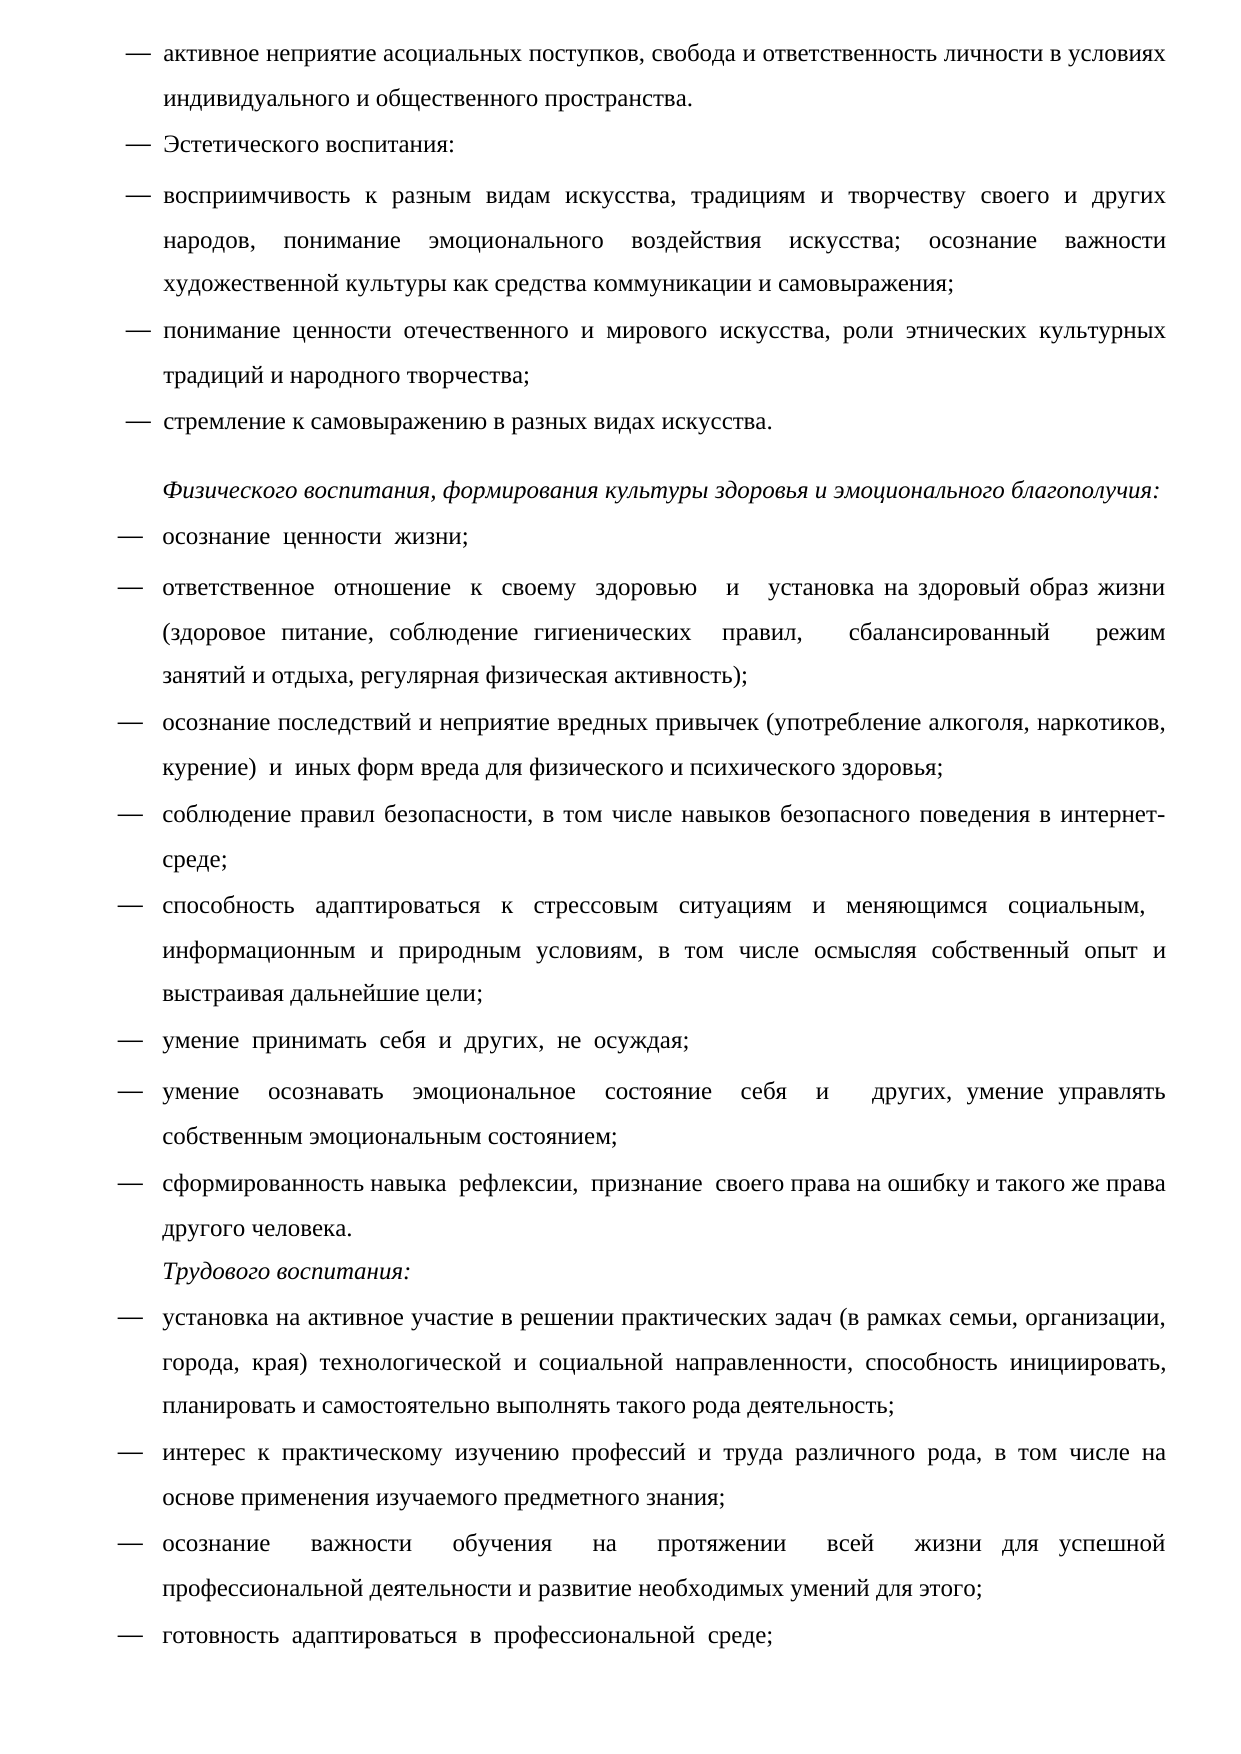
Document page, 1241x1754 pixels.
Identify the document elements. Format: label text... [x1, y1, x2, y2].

list ответственное отношение к своему здоровью и установка на здоровый образ жизни (здоровое питание, соблюдение гигиенических правил, сбалансированный режим занятий и отдыха, регулярная физическая активность); [118, 569, 1167, 689]
list осознание ценности жизни; [118, 518, 1167, 552]
text Трудового воспитания: [88, 1256, 1167, 1284]
text Физического воспитания, формирования культуры здоровья и эмоционального благополучия: [88, 475, 1167, 504]
list умение принимать себя и других, не осуждая; [118, 1022, 1167, 1056]
list соблюдение правил безопасности, в том числе навыков безопасного поведения в интернет-среде; [118, 795, 1167, 872]
list готовность адаптироваться в профессиональной среде; [118, 1617, 1167, 1651]
list умение осознавать эмоциональное состояние себя и других, умение управлять собственным эмоциональным состоянием; [118, 1073, 1167, 1150]
list установка на активное участие в решении практических задач (в рамках семьи, организации, города, края) технологической и социальной направленности, способность инициировать, планировать и самостоятельно выполнять такого рода деятельность; [118, 1299, 1167, 1419]
list понимание ценности отечественного и мирового искусства, роли этнических культурных традиций и народного творчества; [126, 311, 1167, 389]
list осознание последствий и неприятие вредных привычек (употребление алкоголя, наркотиков, курение) и иных форм вреда для физического и психического здоровья; [118, 704, 1167, 781]
list стремление к самовыражению в разных видах искусства. [126, 403, 1167, 437]
list восприимчивость к разным видам искусства, традициям и творчеству своего и других народов, понимание эмоционального воздействия искусства; осознание важности художественной культуры как средства коммуникации и самовыражения; [126, 177, 1167, 297]
list осознание важности обучения на протяжении всей жизни для успешной профессиональной деятельности и развитие необходимых умений для этого; [118, 1525, 1167, 1602]
list Эстетического воспитания: [126, 126, 1167, 160]
list активное неприятие асоциальных поступков, свобода и ответственность личности в условиях индивидуального и общественного пространства. [126, 34, 1167, 111]
list сформированность навыка рефлексии, признание своего права на ошибку и такого же права другого человека. [118, 1164, 1167, 1241]
list способность адаптироваться к стрессовым ситуациям и меняющимся социальным, информационным и природным условиям, в том числе осмысляя собственный опыт и выстраивая дальнейшие цели; [118, 887, 1167, 1007]
list интерес к практическому изучению профессий и труда различного рода, в том числе на основе применения изучаемого предметного знания; [118, 1433, 1167, 1511]
